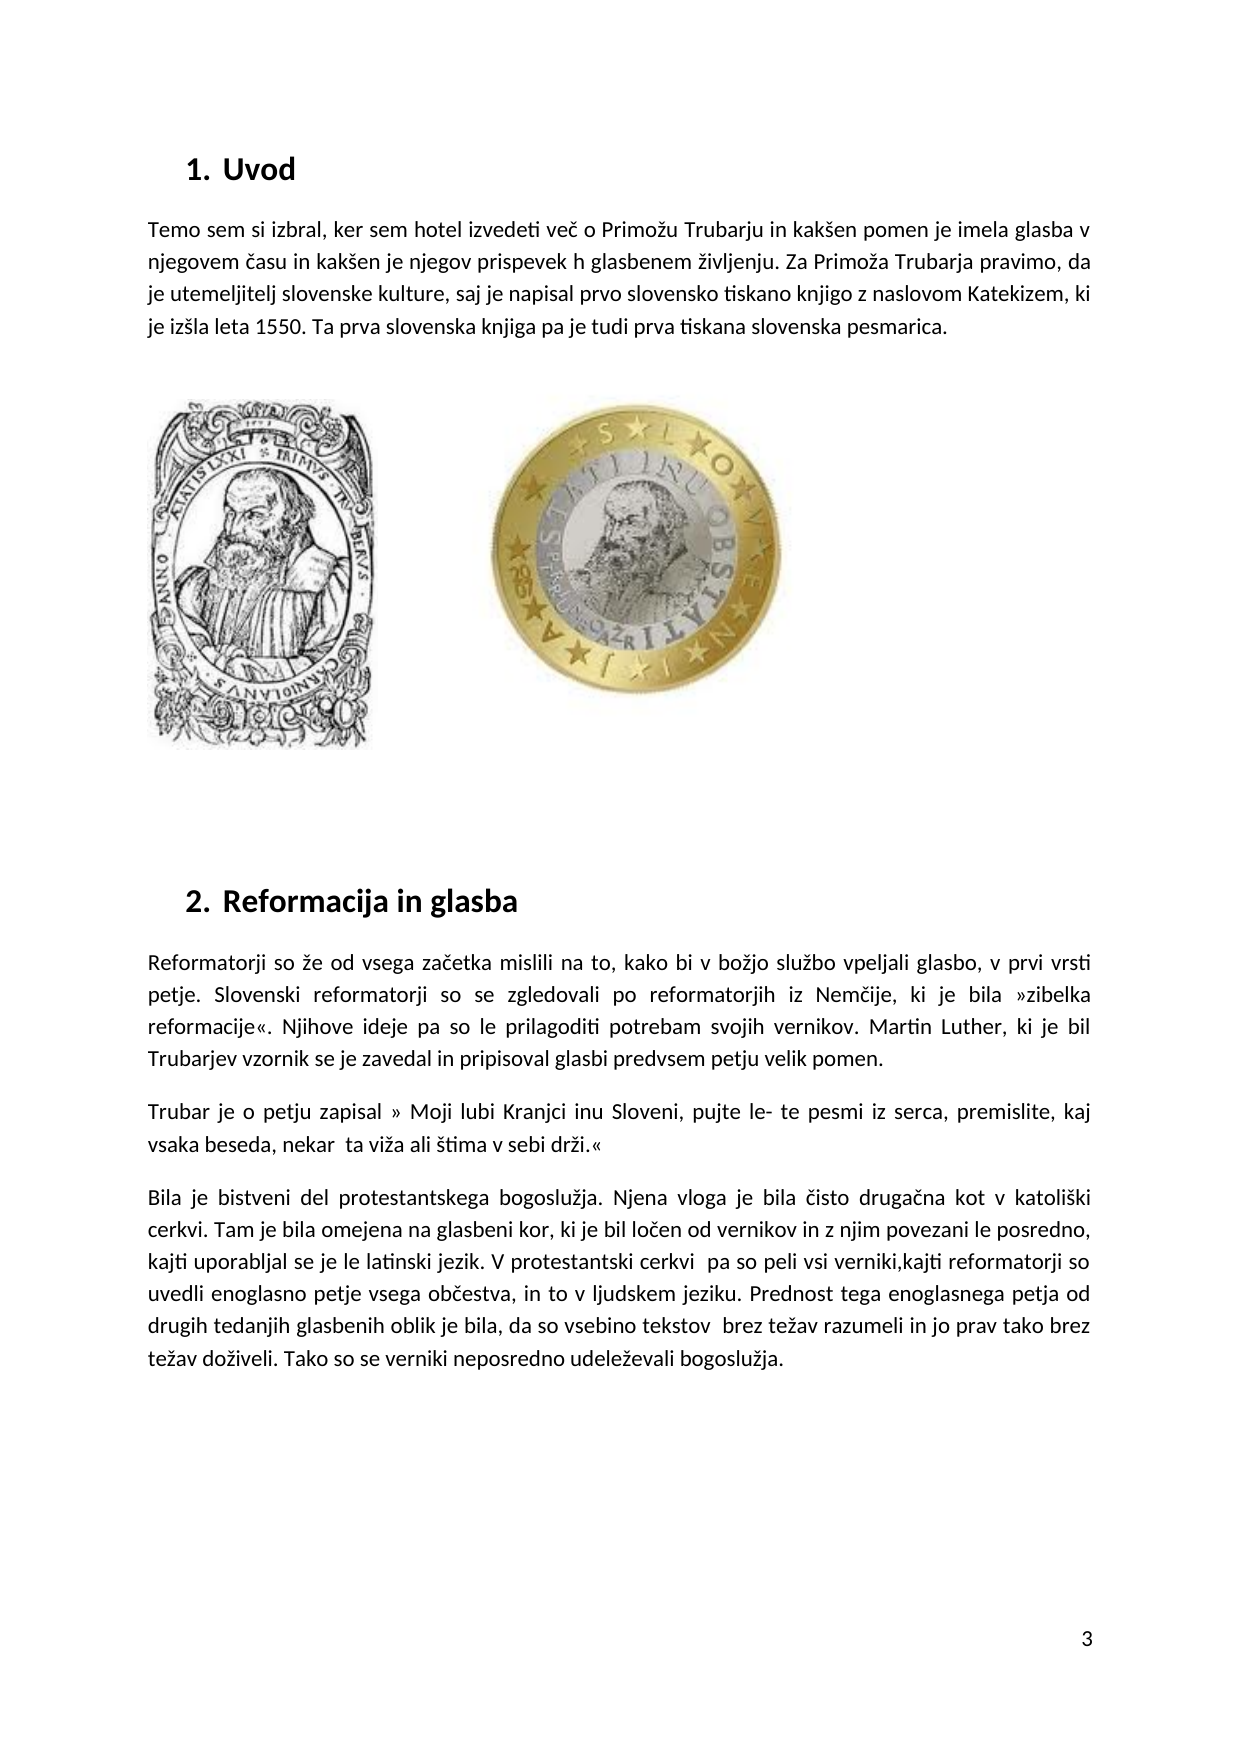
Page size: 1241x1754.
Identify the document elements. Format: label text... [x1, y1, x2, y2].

list Uvod [185, 148, 1093, 188]
list Reformacija in glasba [185, 880, 1093, 921]
text Bila je bistveni del protestantskega bogoslužja. Njena vloga je bila čisto drugačna kot v katoliški cerkvi. Tam je bila omejena na glasbeni kor, ki je bil ločen od vernikov in z njim povezani le posredno, kajti uporabljal se je le latinski jezik. V protestantski cerkvi pa so peli vsi verniki,kajti reformatorji so uvedli enoglasno petje vsega občestva, in to v ljudskem jeziku. Prednost tega enoglasnega petja od drugih tedanjih glasbenih oblik je bila, da so vsebino tekstov brez težav razumeli in jo prav tako brez težav doživeli. Tako so se verniki neposredno udeleževali bogoslužja. [148, 1183, 1093, 1372]
text Trubar je o petju zapisal » Moji lubi Kranjci inu Sloveni, pujte le- te pesmi iz serca, premislite, kaj vsaka beseda, nekar ta viža ali štima v sebi drži.« [148, 1097, 1093, 1158]
picture [147, 364, 895, 750]
text Reformatorji so že od vsega začetka mislili na to, kako bi v božjo službo vpeljali glasbo, v prvi vrsti petje. Slovenski reformatorji so se zgledovali po reformatorjih iz Nemčije, ki je bila »zibelka reformacije«. Njihove ideje pa so le prilagoditi potrebam svojih vernikov. Martin Luther, ki je bil Trubarjev vzornik se je zavedal in pripisoval glasbi predvsem petju velik pomen. [148, 948, 1093, 1072]
text Temo sem si izbral, ker sem hotel izvedeti več o Primožu Trubarju in kakšen pomen je imela glasba v njegovem času in kakšen je njegov prispevek h glasbenem življenju. Za Primoža Trubarja pravimo, da je utemeljitelj slovenske kulture, saj je napisal prvo slovensko tiskano knjigo z naslovom Katekizem, ki je izšla leta 1550. Ta prva slovenska knjiga pa je tudi prva tiskana slovenska pesmarica. [148, 215, 1093, 340]
